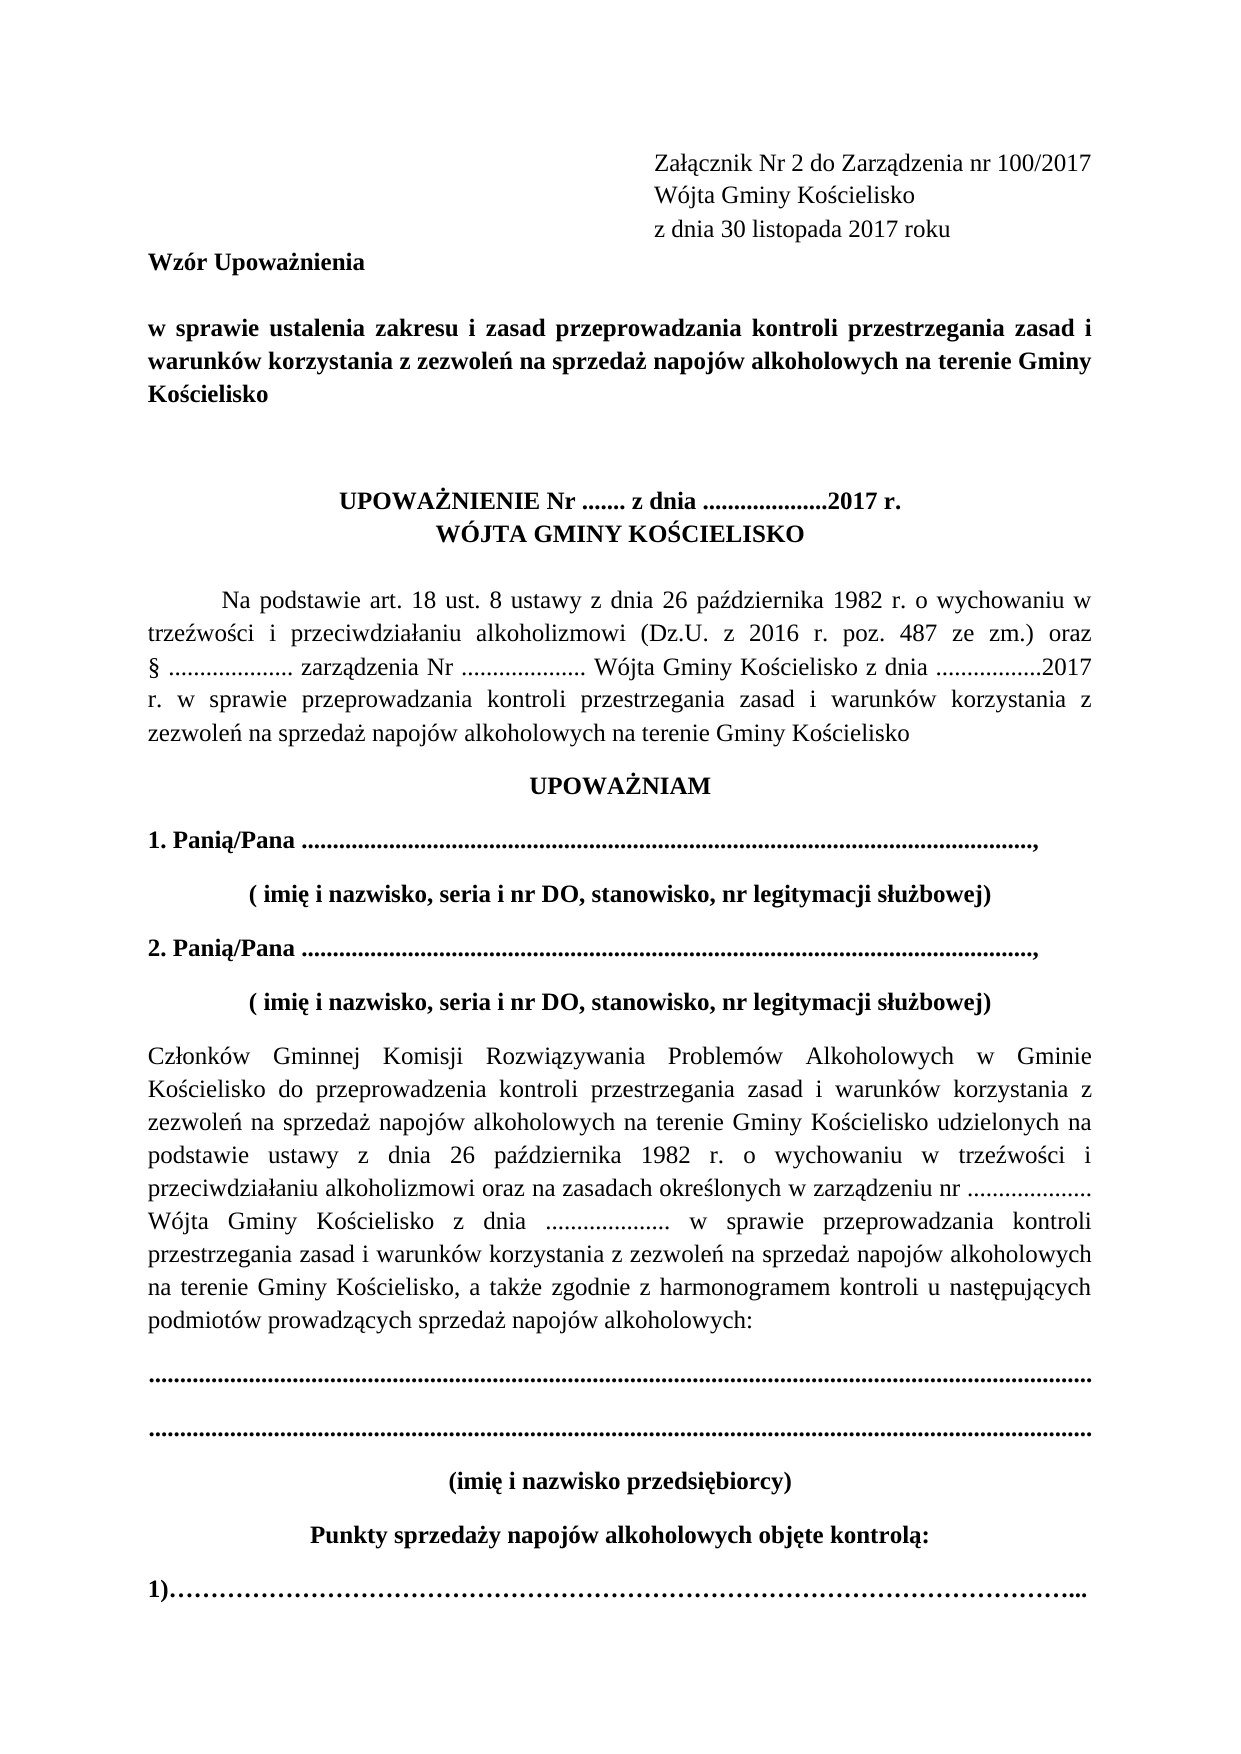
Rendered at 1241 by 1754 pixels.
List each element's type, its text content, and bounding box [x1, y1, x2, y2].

text 1)………………………………………………………………………………………………... [148, 1574, 1093, 1603]
text 2. Panią/Pana ....................................................................................................................., [148, 933, 1093, 962]
text UPOWAŻNIAM [148, 771, 1093, 800]
text Załącznik Nr 2 do Zarządzenia nr 100/2017 [148, 148, 1093, 176]
text Wzór Upoważnienia [148, 247, 1093, 275]
text (imię i nazwisko przedsiębiorcy) [148, 1466, 1093, 1495]
text ( imię i nazwisko, seria i nr DO, stanowisko, nr legitymacji służbowej) [148, 987, 1093, 1016]
text Wójta Gminy Kościelisko [148, 181, 1093, 209]
text ....................................................................................................................................................... [148, 1413, 1093, 1441]
text WÓJTA GMINY KOŚCIELISKO [148, 519, 1093, 548]
text w sprawie ustalenia zakresu i zasad przeprowadzania kontroli przestrzegania zasad i warunków korzystania z zezwoleń na sprzedaż napojów alkoholowych na terenie Gminy Kościelisko [148, 313, 1093, 407]
text ....................................................................................................................................................... [148, 1359, 1093, 1387]
text ( imię i nazwisko, seria i nr DO, stanowisko, nr legitymacji służbowej) [148, 879, 1093, 908]
text Członków Gminnej Komisji Rozwiązywania Problemów Alkoholowych w Gminie Kościelisko do przeprowadzenia kontroli przestrzegania zasad i warunków korzystania z zezwoleń na sprzedaż napojów alkoholowych na terenie Gminy Kościelisko udzielonych na podstawie ustawy z dnia 26 października 1982 r. o wychowaniu w trzeźwości i przeciwdziałaniu alkoholizmowi oraz na zasadach określonych w zarządzeniu nr .................... Wójta Gminy Kościelisko z dnia .................... w sprawie przeprowadzania kontroli przestrzegania zasad i warunków korzystania z zezwoleń na sprzedaż napojów alkoholowych na terenie Gminy Kościelisko, a także zgodnie z harmonogramem kontroli u następujących podmiotów prowadzących sprzedaż napojów alkoholowych: [148, 1041, 1093, 1334]
text UPOWAŻNIENIE Nr ....... z dnia ....................2017 r. [148, 486, 1093, 515]
text Punkty sprzedaży napojów alkoholowych objęte kontrolą: [148, 1520, 1093, 1549]
text z dnia 30 listopada 2017 roku [148, 214, 1093, 242]
text 1. Panią/Pana ....................................................................................................................., [148, 825, 1093, 854]
text Na podstawie art. 18 ust. 8 ustawy z dnia 26 października 1982 r. o wychowaniu w trzeźwości i przeciwdziałaniu alkoholizmowi (Dz.U. z 2016 r. poz. 487 ze zm.) oraz § .................... zarządzenia Nr .................... Wójta Gminy Kościelisko z dnia .................2017 r. w sprawie przeprowadzania kontroli przestrzegania zasad i warunków korzystania z zezwoleń na sprzedaż napojów alkoholowych na terenie Gminy Kościelisko [148, 586, 1093, 746]
